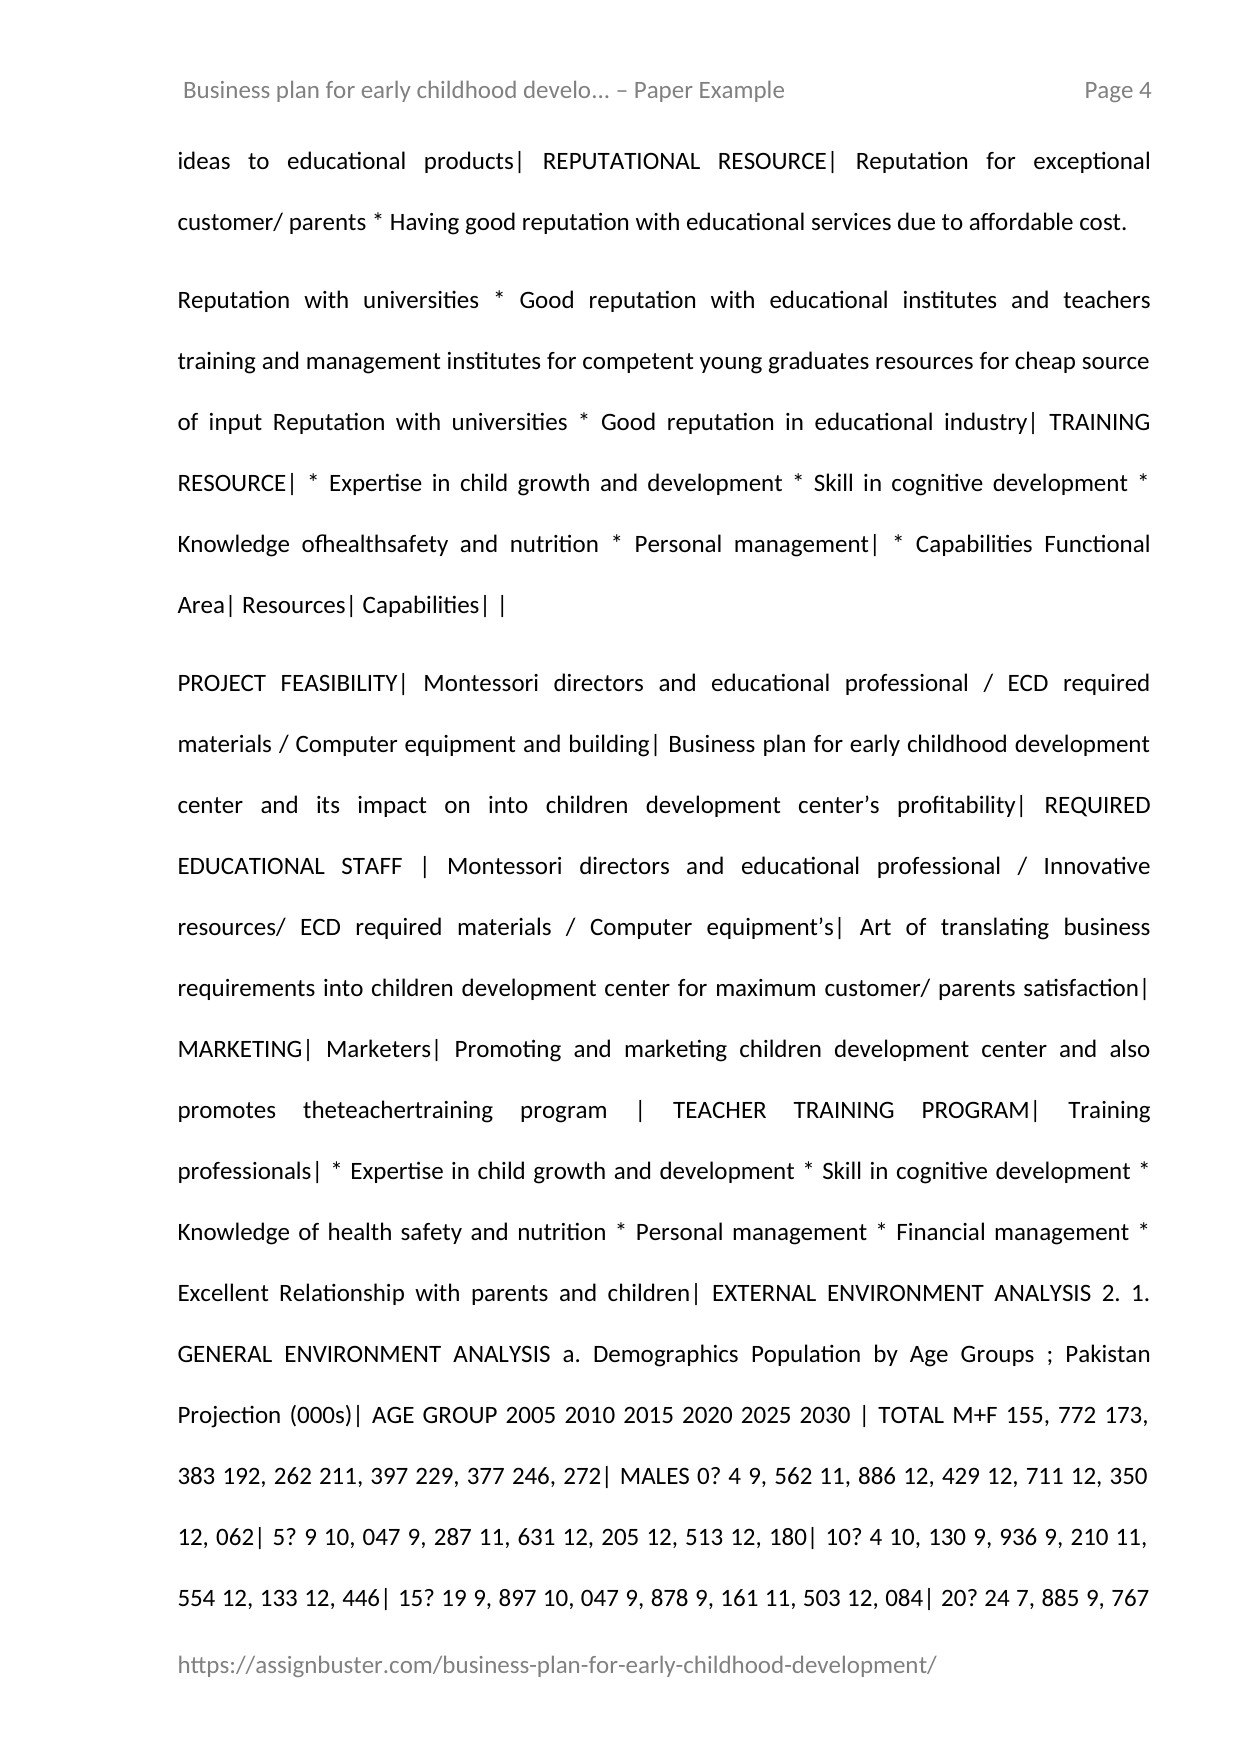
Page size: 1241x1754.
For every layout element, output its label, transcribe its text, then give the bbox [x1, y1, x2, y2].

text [177, 667, 1152, 1613]
text Reputation with universities * Good reputation with educational institutes and teachers training and management institutes for competent young graduates resources for cheap source of input Reputation with universities * Good reputation in educational industry| TRAINING RESOURCE| * Expertise in child growth and development * Skill in cognitive development * Knowledge ofhealthsafety and nutrition * Personal management| * Capabilities Functional Area| Resources| Capabilities| | [177, 284, 1152, 619]
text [177, 145, 1152, 237]
